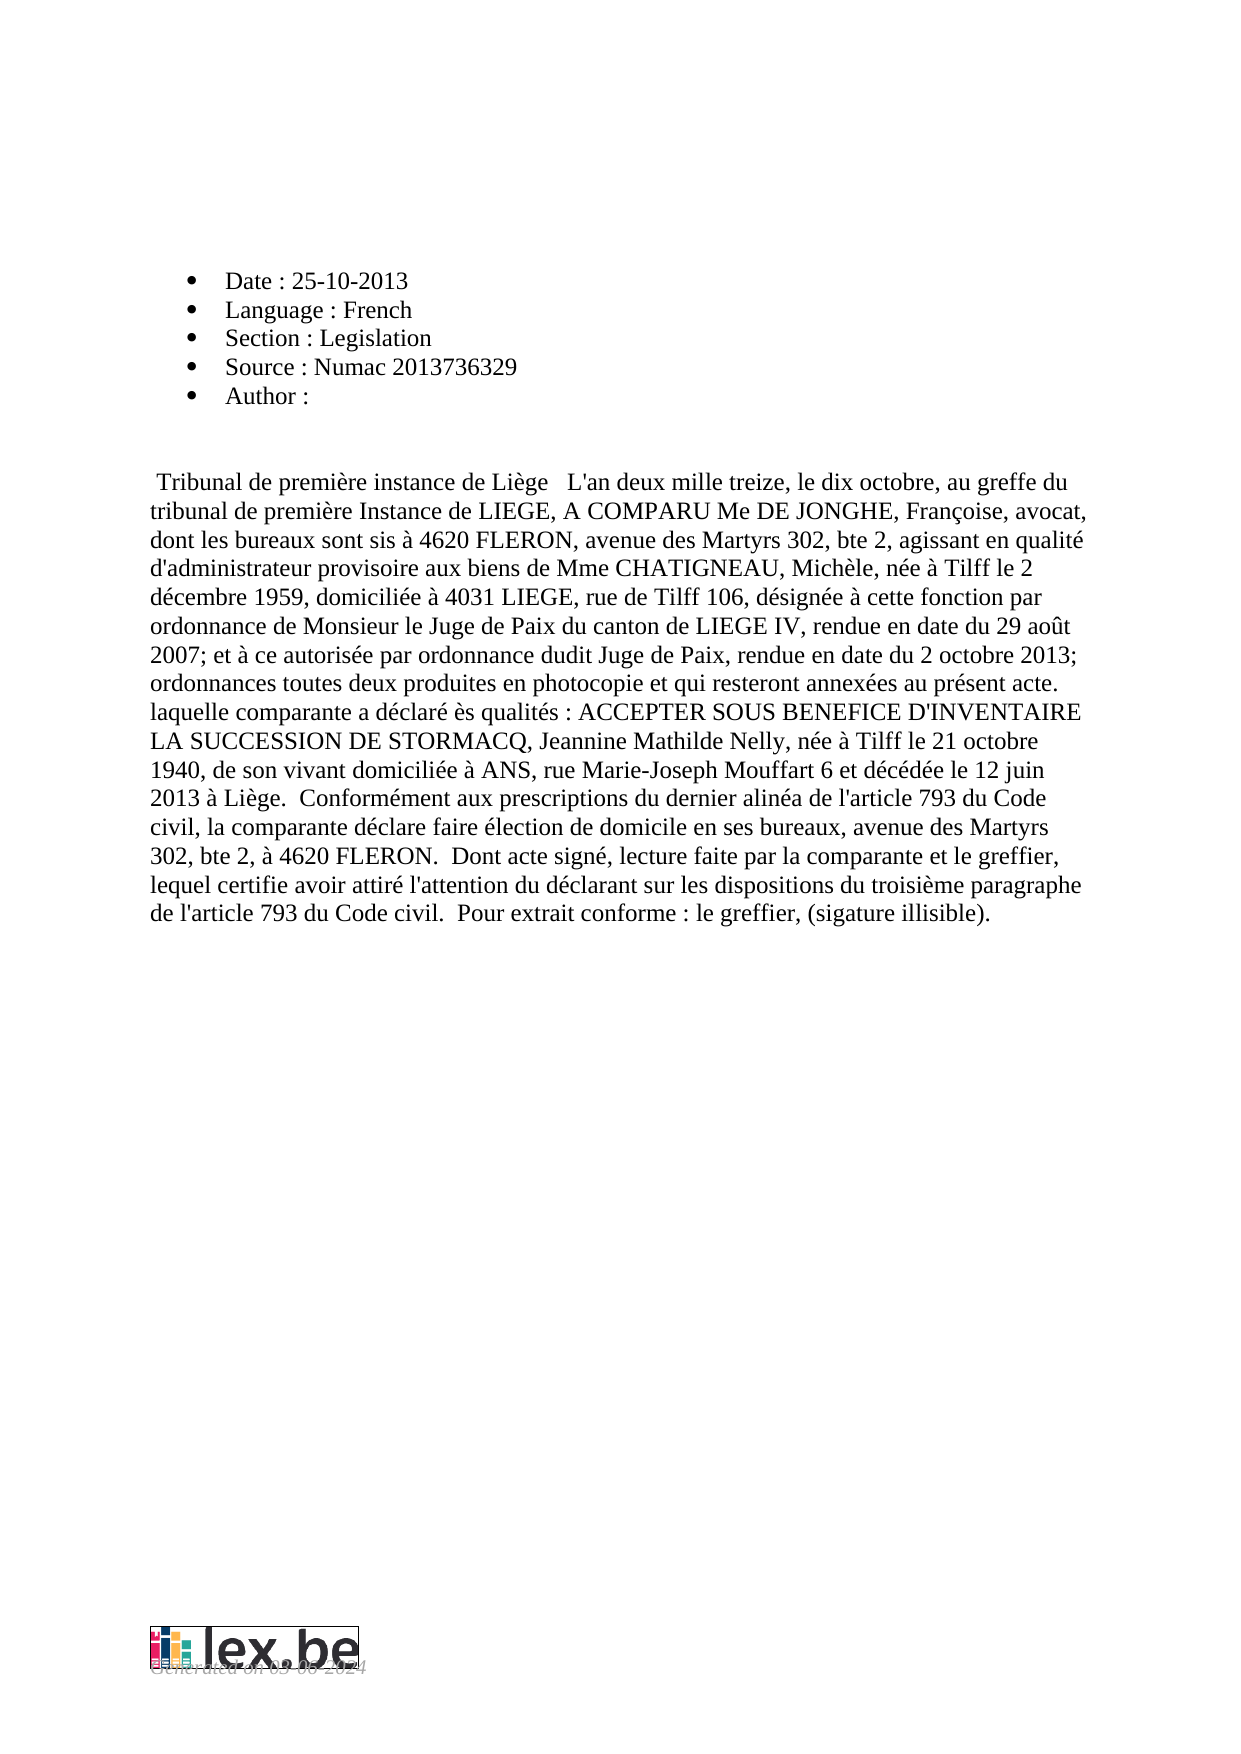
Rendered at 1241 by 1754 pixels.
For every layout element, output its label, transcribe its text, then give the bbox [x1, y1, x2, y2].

list Date : 25-10-2013 [187, 266, 1090, 295]
list Section : Legislation [187, 323, 1090, 352]
list Source : Numac 2013736329 [187, 352, 1090, 381]
list Language : French [187, 295, 1090, 323]
text Tribunal de première instance de Liège L'an deux mille treize, le dix octobre, au greffe du tribunal de première Instance de LIEGE, A COMPARU Me DE JONGHE, Françoise, avocat, dont les bureaux sont sis à 4620 FLERON, avenue des Martyrs 302, bte 2, agissant en qualité d'administrateur provisoire aux biens de Mme CHATIGNEAU, Michèle, née à Tilff le 2 décembre 1959, domiciliée à 4031 LIEGE, rue de Tilff 106, désignée à cette fonction par ordonnance de Monsieur le Juge de Paix du canton de LIEGE IV, rendue en date du 29 août 2007; et à ce autorisée par ordonnance dudit Juge de Paix, rendue en date du 2 octobre 2013; ordonnances toutes deux produites en photocopie et qui resteront annexées au présent acte. laquelle comparante a déclaré ès qualités : ACCEPTER SOUS BENEFICE D'INVENTAIRE LA SUCCESSION DE STORMACQ, Jeannine Mathilde Nelly, née à Tilff le 21 octobre 1940, de son vivant domiciliée à ANS, rue Marie-Joseph Mouffart 6 et décédée le 12 juin 2013 à Liège. Conformément aux prescriptions du dernier alinéa de l'article 793 du Code civil, la comparante déclare faire élection de domicile en ses bureaux, avenue des Martyrs 302, bte 2, à 4620 FLERON. Dont acte signé, lecture faite par la comparante et le greffier, lequel certifie avoir attiré l'attention du déclarant sur les dispositions du troisième paragraphe de l'article 793 du Code civil. Pour extrait conforme : le greffier, (sigature illisible). [150, 467, 1090, 927]
list Author : [187, 381, 1090, 410]
picture [151, 1627, 358, 1668]
